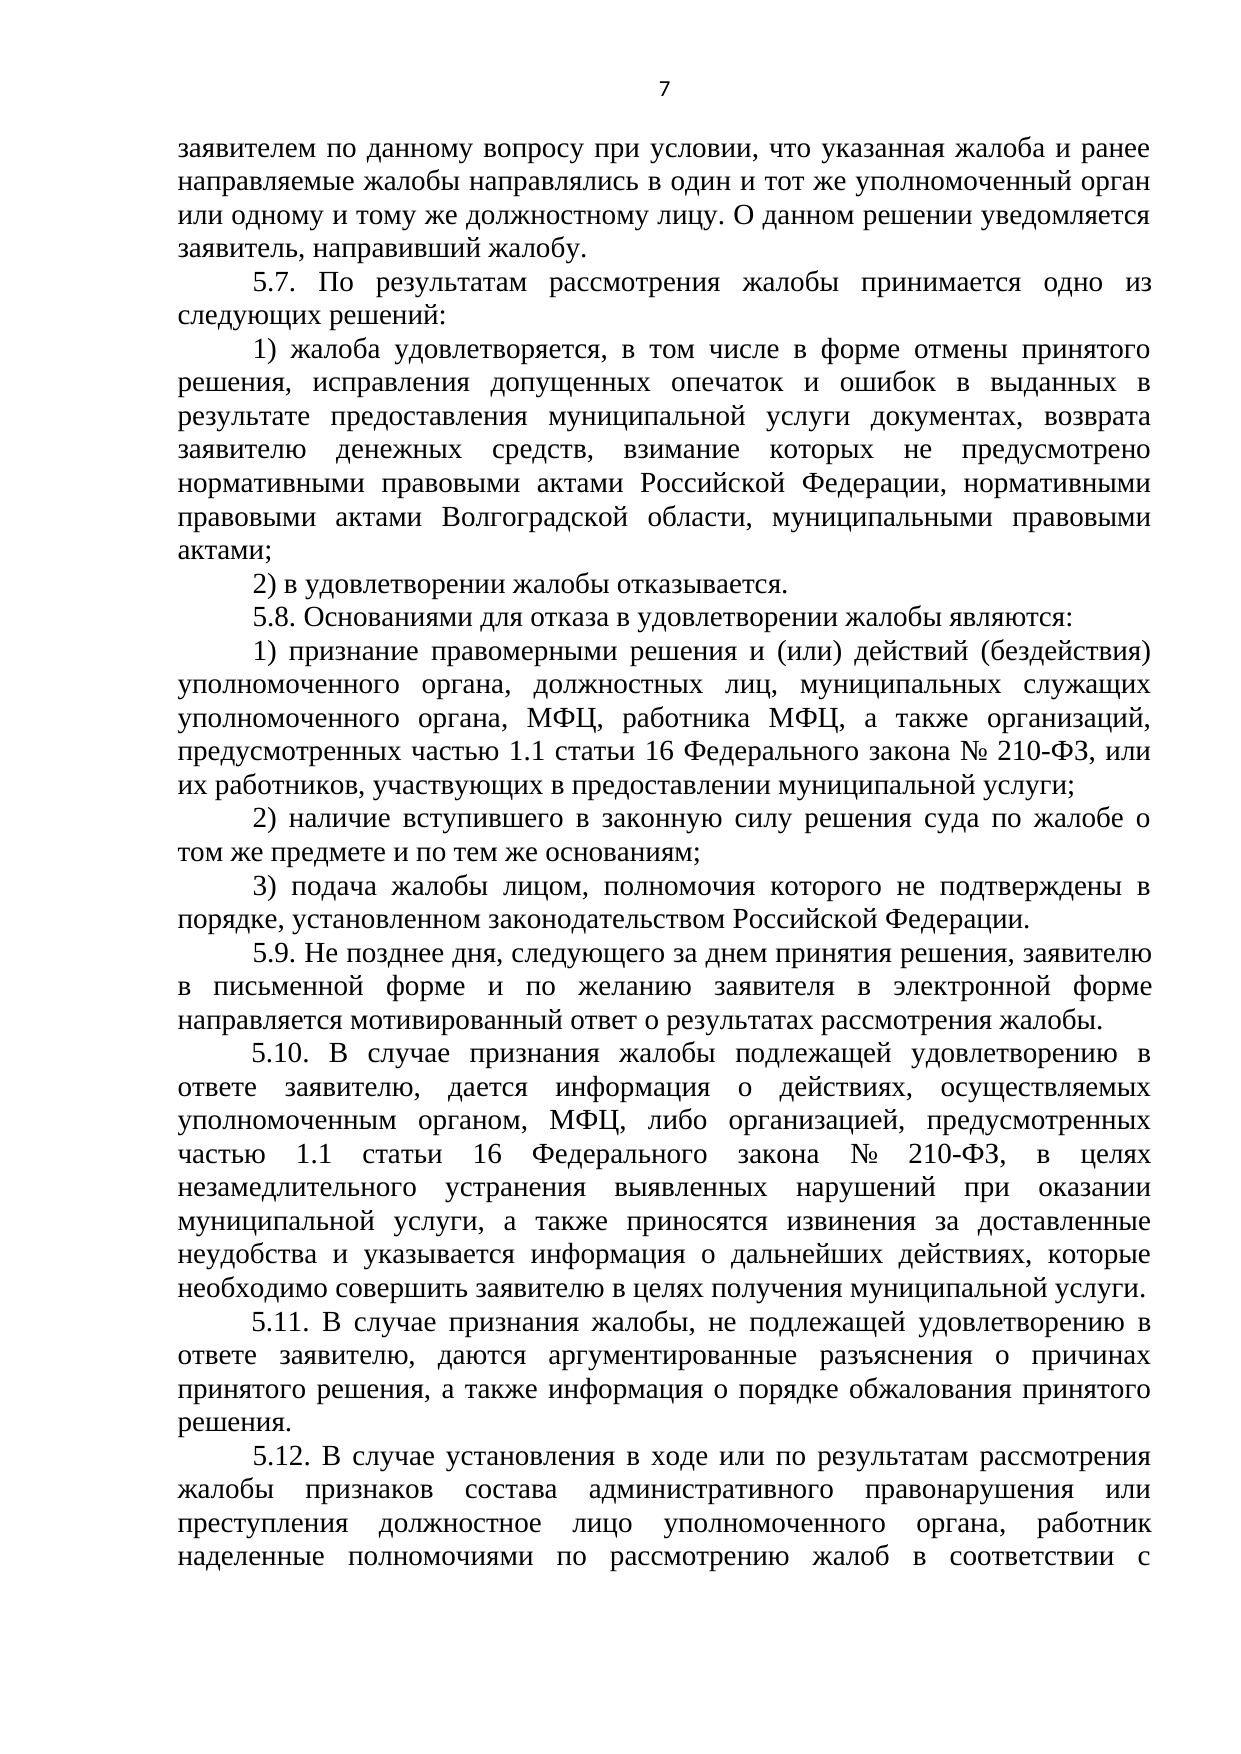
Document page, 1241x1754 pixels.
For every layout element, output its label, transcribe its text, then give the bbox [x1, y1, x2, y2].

text 1) признание правомерными решения и (или) действий (бездействия) уполномоченного органа, должностных лиц, муниципальных служащих уполномоченного органа, МФЦ, работника МФЦ, а также организаций, предусмотренных частью 1.1 статьи 16 Федерального закона № 210-ФЗ, или их работников, участвующих в предоставлении муниципальной услуги; [177, 633, 1152, 801]
text 5.8. Основаниями для отказа в удовлетворении жалобы являются: [177, 599, 1152, 633]
text 5.11. В случае признания жалобы, не подлежащей удовлетворению в ответе заявителю, даются аргументированные разъяснения о причинах принятого решения, а также информация о порядке обжалования принятого решения. [177, 1304, 1152, 1438]
text 2) наличие вступившего в законную силу решения суда по жалобе о том же предмете и по тем же основаниям; [177, 801, 1152, 868]
text 5.10. В случае признания жалобы подлежащей удовлетворению в ответе заявителю, дается информация о действиях, осуществляемых уполномоченным органом, МФЦ, либо организацией, предусмотренных частью 1.1 статьи 16 Федерального закона № 210-ФЗ, в целях незамедлительного устранения выявленных нарушений при оказании муниципальной услуги, а также приносятся извинения за доставленные неудобства и указывается информация о дальнейших действиях, которые необходимо совершить заявителю в целях получения муниципальной услуги. [177, 1035, 1152, 1304]
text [177, 1438, 1152, 1572]
text 3) подача жалобы лицом, полномочия которого не подтверждены в порядке, установленном законодательством Российской Федерации. [177, 868, 1152, 935]
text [177, 130, 1152, 264]
text 5.7. По результатам рассмотрения жалобы принимается одно из следующих решений: [177, 264, 1153, 331]
text 1) жалоба удовлетворяется, в том числе в форме отмены принятого решения, исправления допущенных опечаток и ошибок в выданных в результате предоставления муниципальной услуги документах, возврата заявителю денежных средств, взимание которых не предусмотрено нормативными правовыми актами Российской Федерации, нормативными правовыми актами Волгоградской области, муниципальными правовыми актами; [177, 331, 1152, 566]
text 5.9. Не позднее дня, следующего за днем принятия решения, заявителю в письменной форме и по желанию заявителя в электронной форме направляется мотивированный ответ о результатах рассмотрения жалобы. [177, 935, 1153, 1035]
text 2) в удовлетворении жалобы отказывается. [177, 566, 1152, 599]
